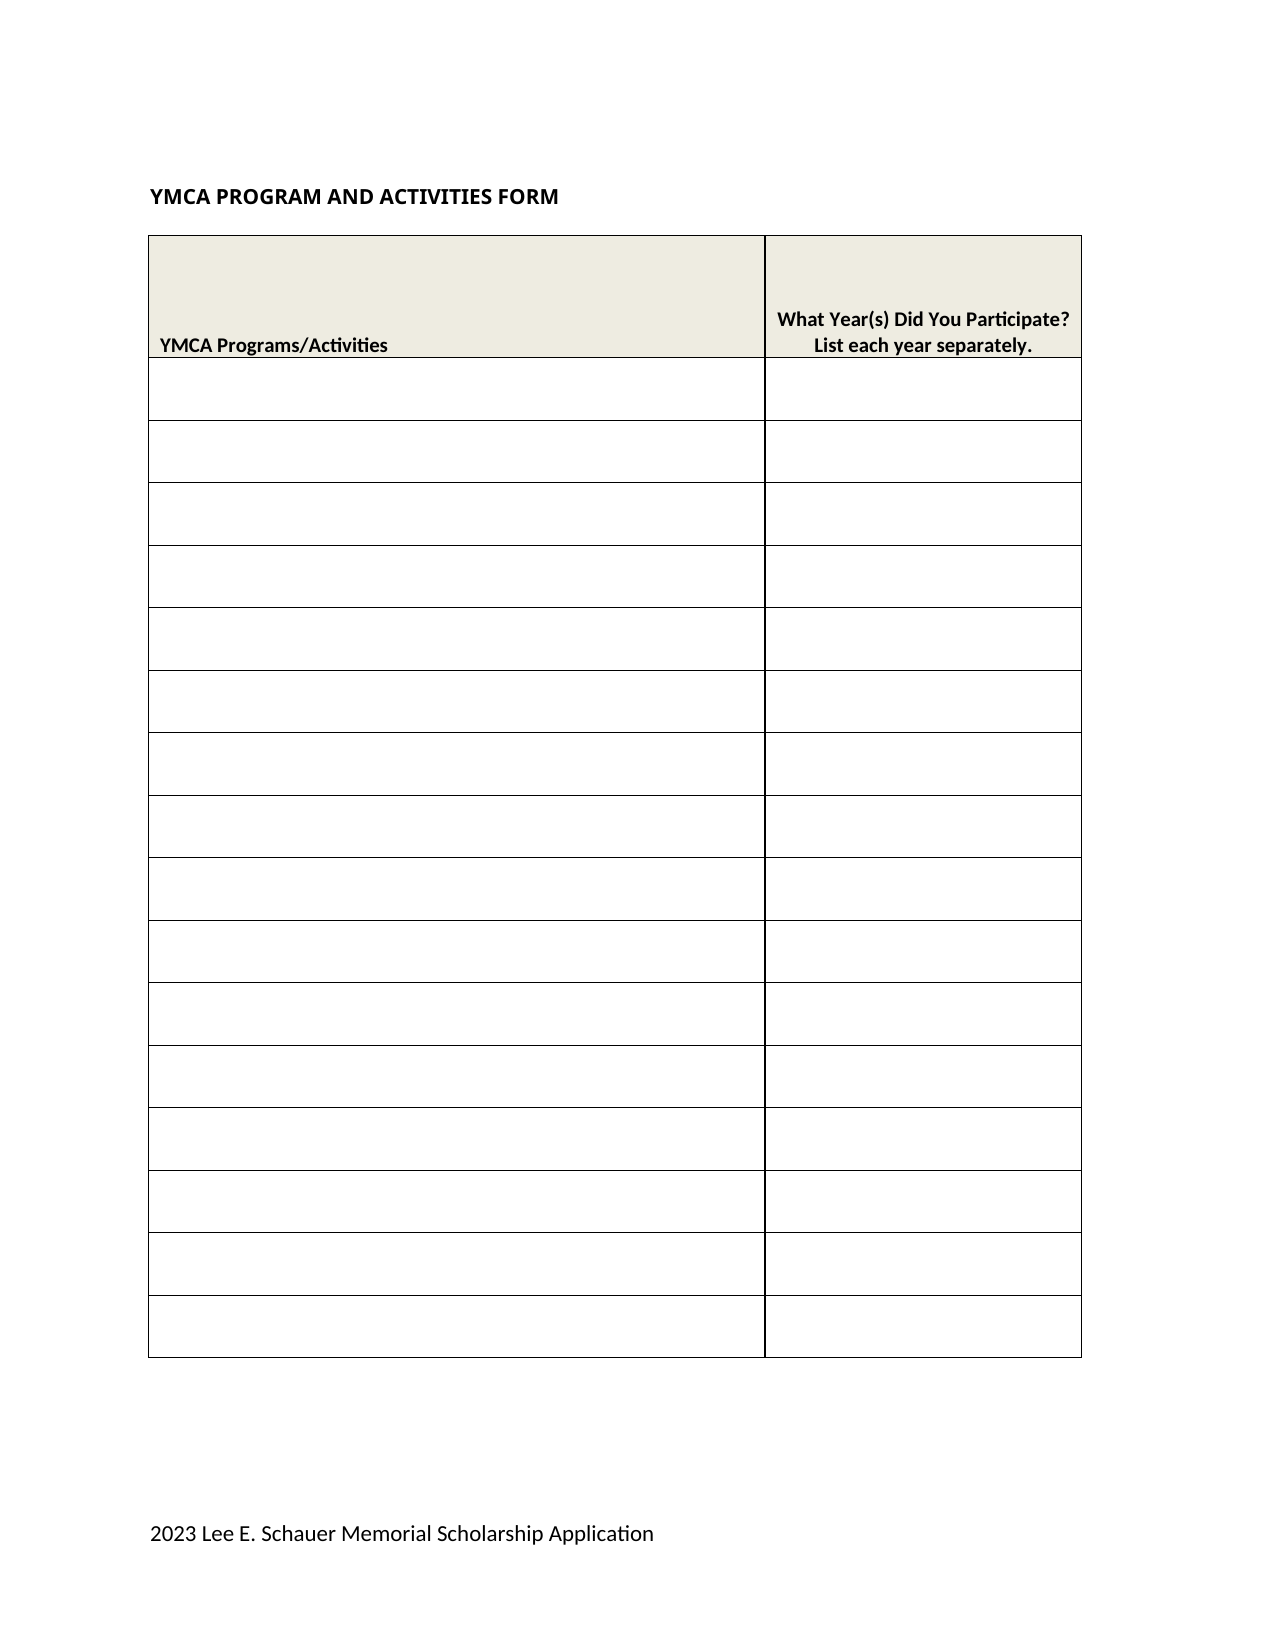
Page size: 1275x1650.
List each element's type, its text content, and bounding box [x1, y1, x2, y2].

table_cell [149, 858, 764, 920]
text YMCA PROGRAM AND ACTIVITIES FORM [150, 182, 1125, 210]
table_cell [149, 1171, 764, 1232]
table_cell [149, 796, 764, 857]
table_cell [149, 546, 764, 607]
table_cell [149, 733, 764, 795]
table_cell [149, 421, 764, 482]
table_cell [766, 858, 1081, 920]
table_cell [766, 421, 1081, 482]
table_cell [149, 921, 764, 982]
table_cell [766, 921, 1081, 982]
table_cell [149, 1108, 764, 1170]
table_cell [766, 1296, 1081, 1357]
table_cell [149, 983, 764, 1045]
table_cell [766, 733, 1081, 795]
table_cell [766, 1233, 1081, 1295]
table_cell [766, 358, 1081, 420]
table_header YMCA Programs/Activities [149, 236, 764, 357]
table_header What Year(s) Did You Participate? List each year separately. [766, 236, 1081, 357]
table_cell [149, 608, 764, 670]
table_cell [766, 1108, 1081, 1170]
table_cell [766, 983, 1081, 1045]
table_cell [766, 796, 1081, 857]
table_cell [149, 1233, 764, 1295]
table_cell [766, 671, 1081, 732]
table_cell [149, 671, 764, 732]
table_cell [149, 483, 764, 545]
table_cell [149, 358, 764, 420]
table_cell [766, 1046, 1081, 1107]
table_cell [766, 1171, 1081, 1232]
table_cell [766, 483, 1081, 545]
table_cell [149, 1296, 764, 1357]
table_cell [149, 1046, 764, 1107]
table_cell [766, 608, 1081, 670]
table_cell [766, 546, 1081, 607]
